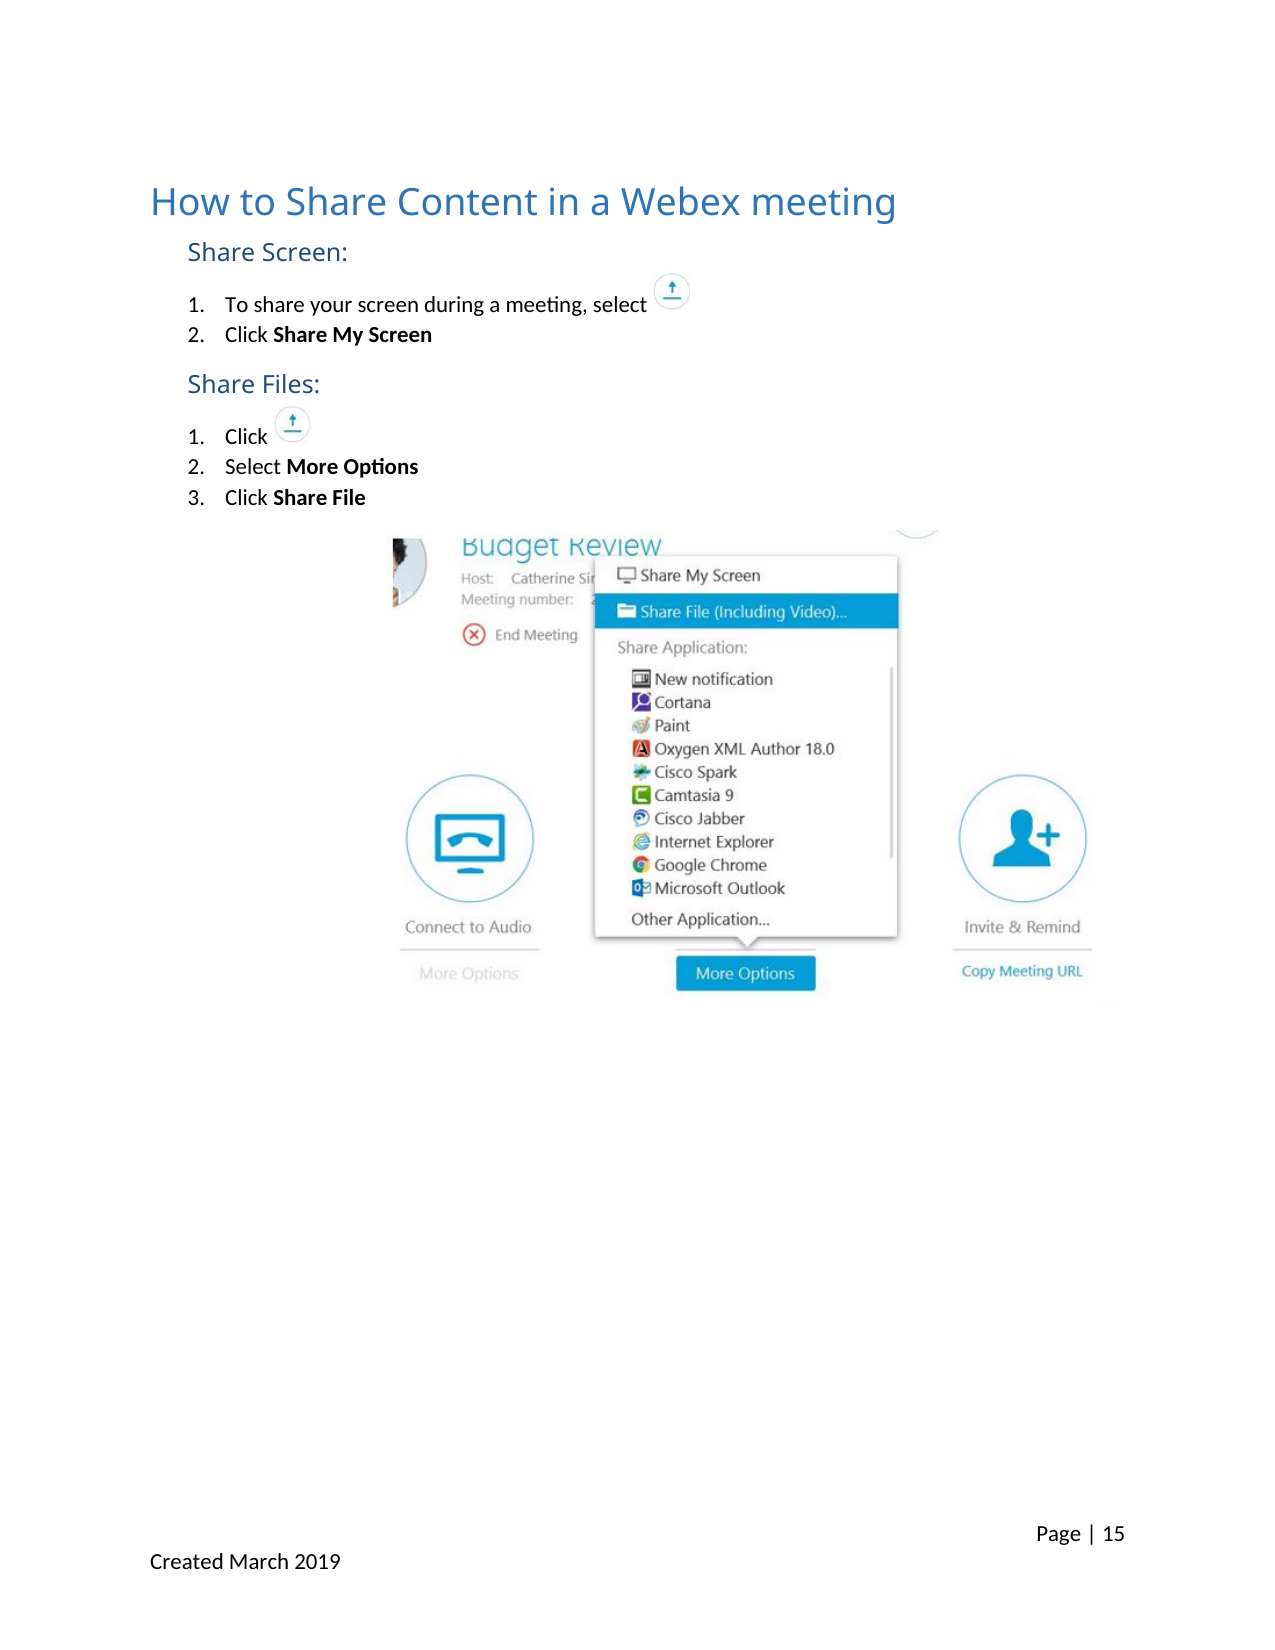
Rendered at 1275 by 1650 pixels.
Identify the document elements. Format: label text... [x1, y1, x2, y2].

subtitle Share Files: [150, 367, 1125, 401]
list Click Share My Screen [187, 320, 1125, 348]
list Select More Options [187, 452, 1125, 480]
picture [273, 403, 312, 445]
subtitle Share Screen: [150, 234, 1125, 268]
list To share your screen during a meeting, select [187, 271, 1125, 318]
subtitle How to Share Content in a Webex meeting [150, 175, 1125, 226]
picture [386, 530, 1125, 1004]
picture [652, 271, 692, 312]
list Click [187, 403, 1125, 450]
list Click Share File [187, 483, 1125, 511]
